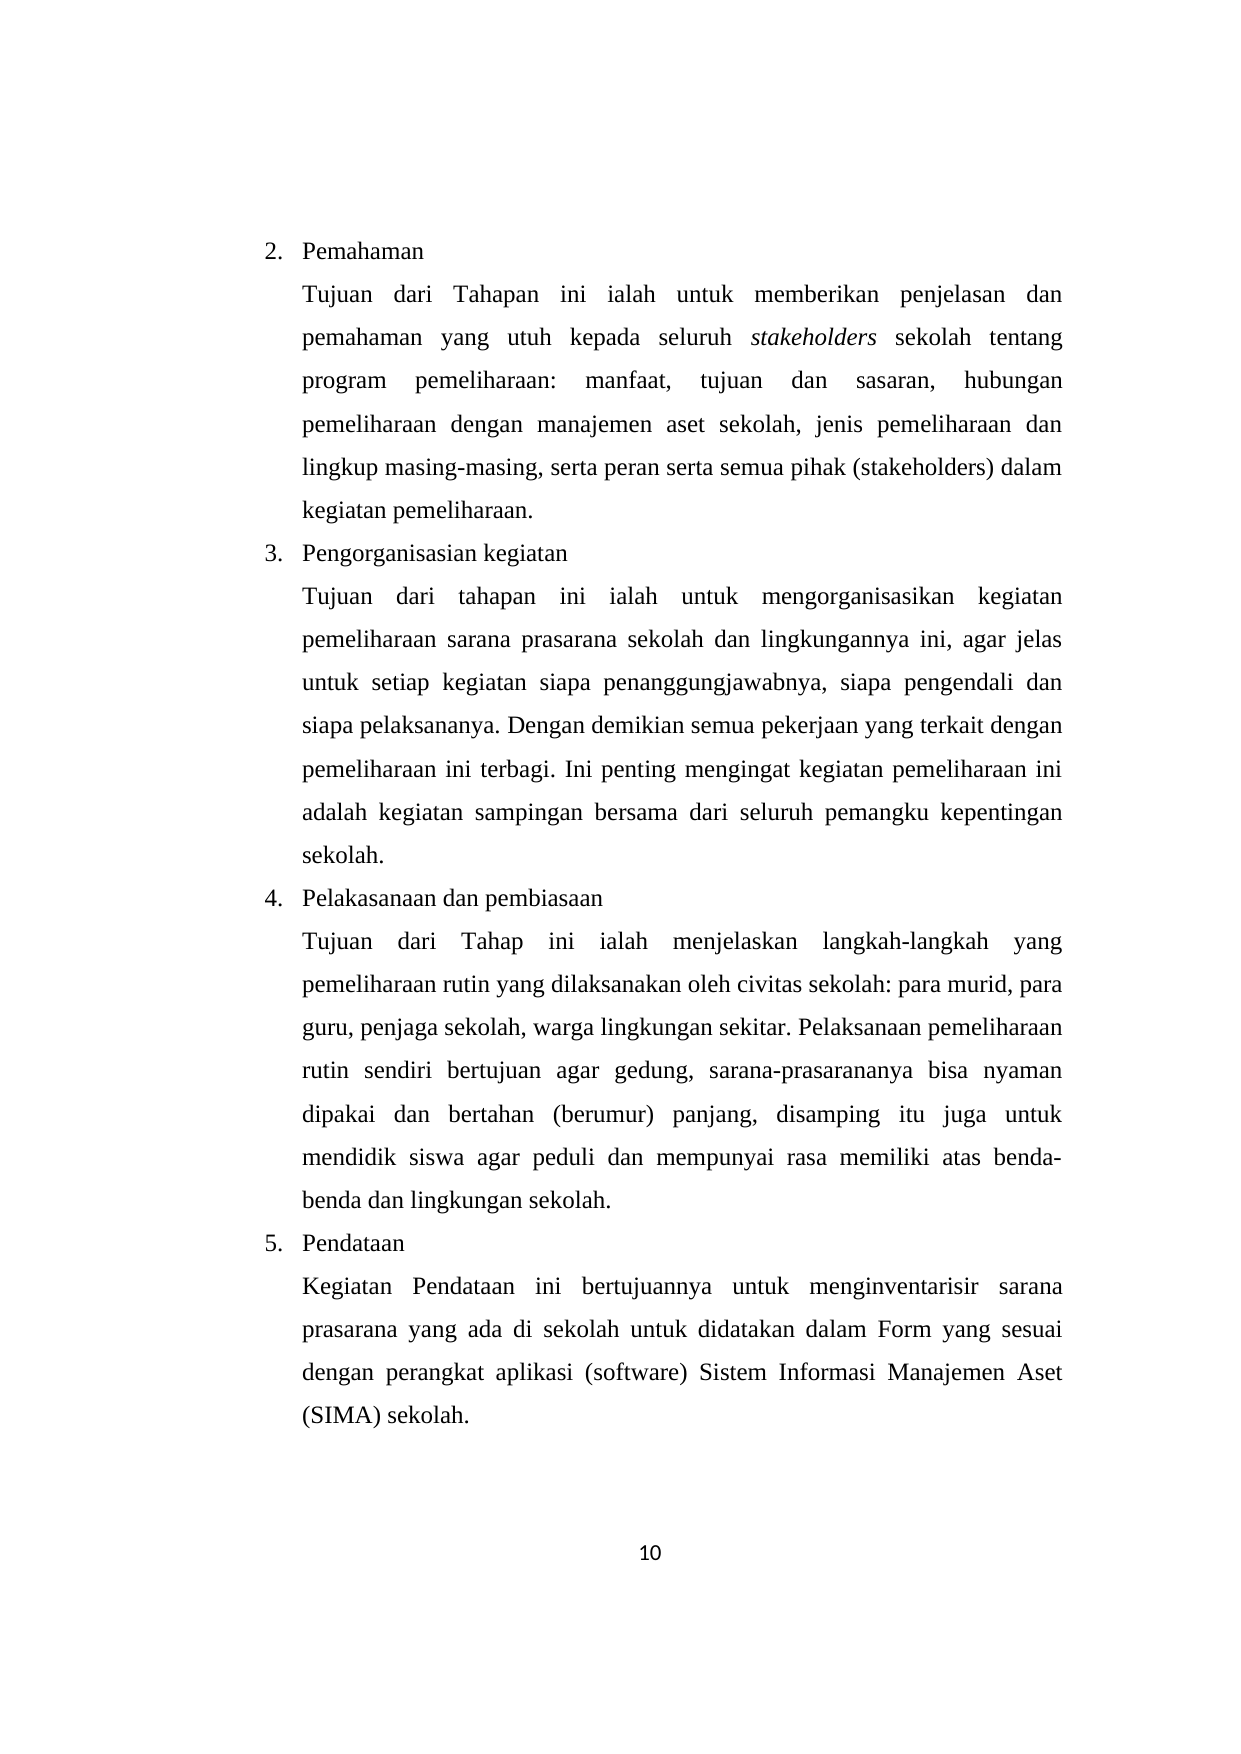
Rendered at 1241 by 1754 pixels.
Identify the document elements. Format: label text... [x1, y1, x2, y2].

list Pengorganisasian kegiatan [264, 538, 1063, 567]
list Pelakasanaan dan pembiasaan [264, 883, 1063, 912]
list Tujuan dari Tahap ini ialah menjelaskan langkah-langkah yang pemeliharaan rutin yang dilaksanakan oleh civitas sekolah: para murid, para guru, penjaga sekolah, warga lingkungan sekitar. Pelaksanaan pemeliharaan rutin sendiri bertujuan agar gedung, sarana-prasarananya bisa nyaman dipakai dan bertahan (berumur) panjang, disamping itu juga untuk mendidik siswa agar peduli dan mempunyai rasa memiliki atas benda-benda dan lingkungan sekolah. [302, 926, 1063, 1214]
list Kegiatan Pendataan ini bertujuannya untuk menginventarisir sarana prasarana yang ada di sekolah untuk didatakan dalam Form yang sesuai dengan perangkat aplikasi (software) Sistem Informasi Manajemen Aset (SIMA) sekolah. [302, 1271, 1063, 1429]
list Pemahaman [264, 236, 1063, 265]
list Pendataan [264, 1228, 1063, 1257]
text Tujuan dari tahapan ini ialah untuk mengorganisasikan kegiatan pemeliharaan sarana prasarana sekolah dan lingkungannya ini, agar jelas untuk setiap kegiatan siapa penanggungjawabnya, siapa pengendali dan siapa pelaksananya. Dengan demikian semua pekerjaan yang terkait dengan pemeliharaan ini terbagi. Ini penting mengingat kegiatan pemeliharaan ini adalah kegiatan sampingan bersama dari seluruh pemangku kepentingan sekolah. [302, 581, 1063, 869]
list Tujuan dari Tahapan ini ialah untuk memberikan penjelasan dan pemahaman yang utuh kepada seluruh stakeholders sekolah tentang program pemeliharaan: manfaat, tujuan dan sasaran, hubungan pemeliharaan dengan manajemen aset sekolah, jenis pemeliharaan dan lingkup masing-masing, serta peran serta semua pihak (stakeholders) dalam kegiatan pemeliharaan. [302, 279, 1063, 524]
